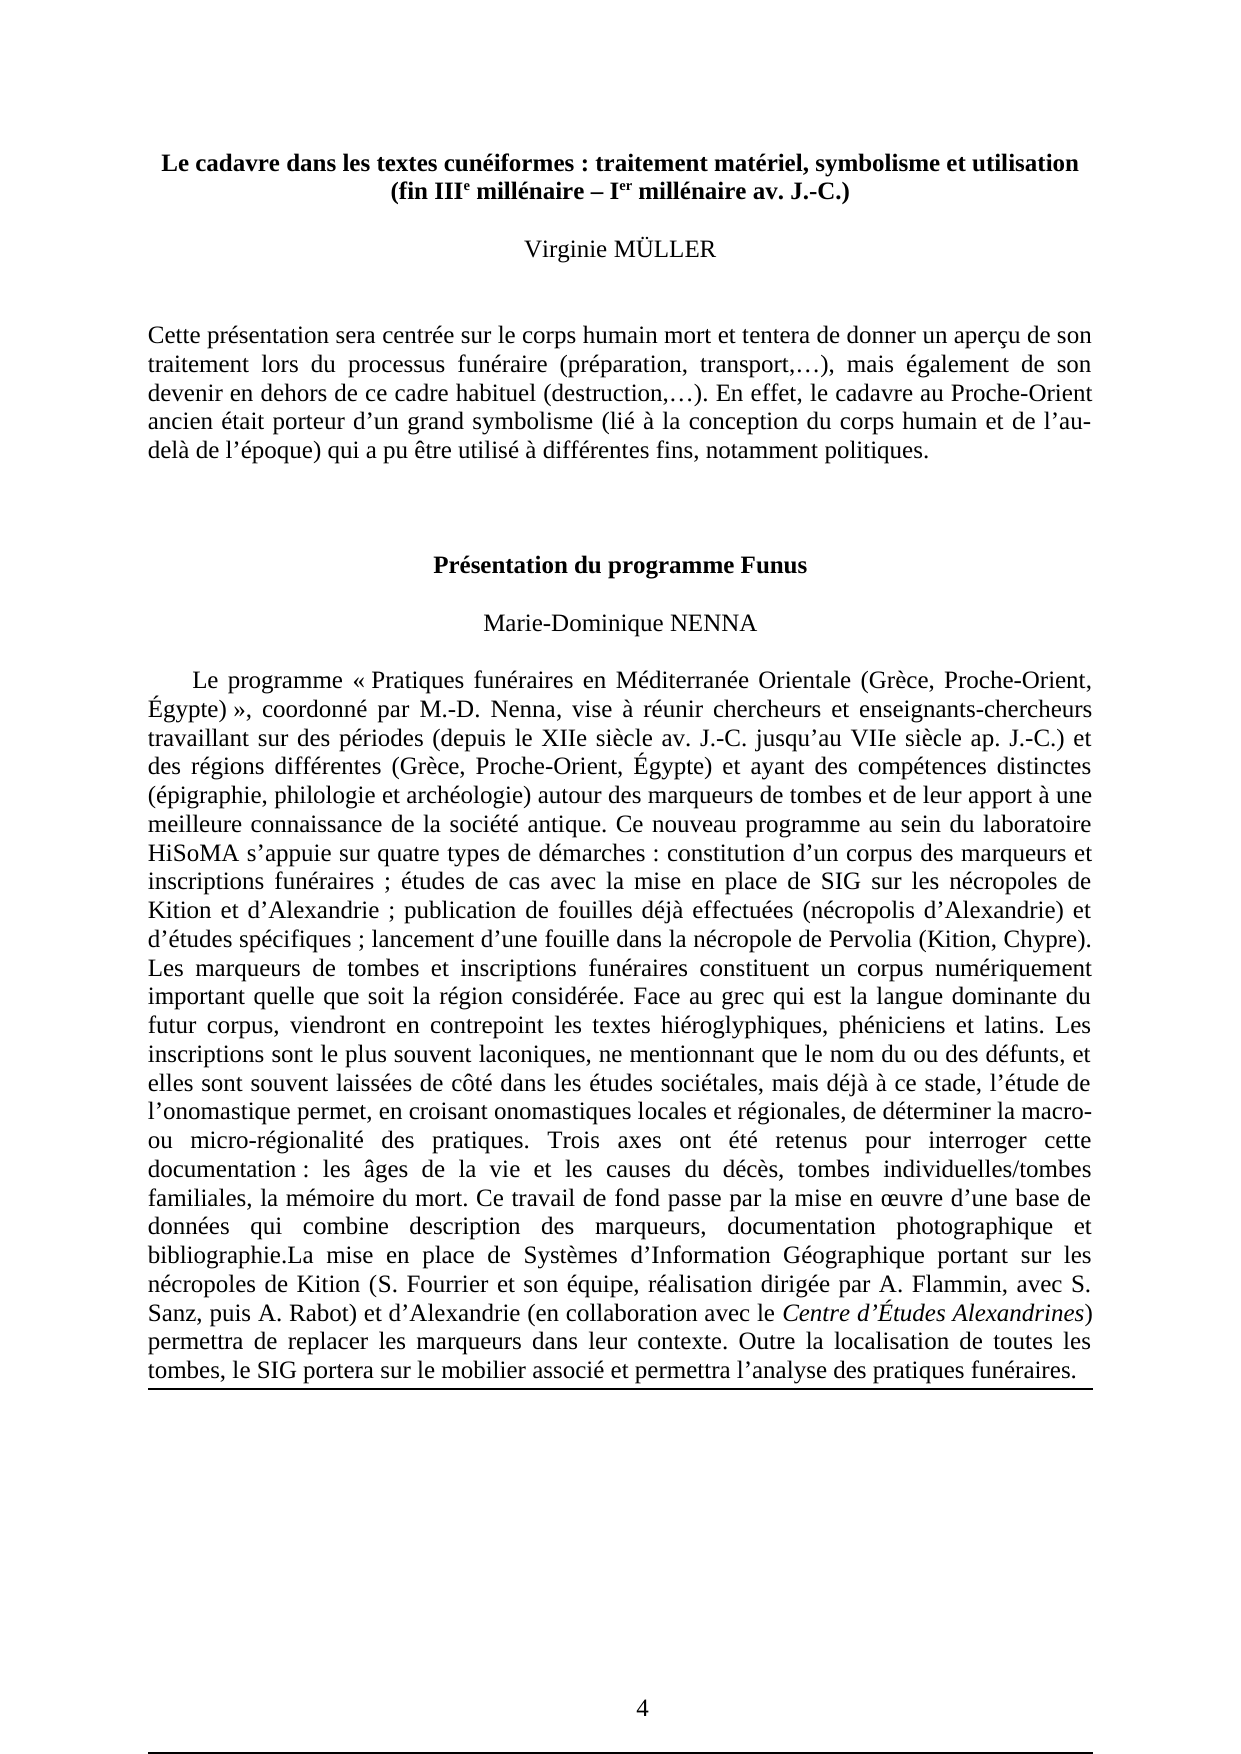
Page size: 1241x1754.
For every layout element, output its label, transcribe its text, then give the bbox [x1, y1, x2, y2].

text Cette présentation sera centrée sur le corps humain mort et tentera de donner un aperçu de son traitement lors du processus funéraire (préparation, transport,…), mais également de son devenir en dehors de ce cadre habituel (destruction,…). En effet, le cadavre au Proche-Orient ancien était porteur d’un grand symbolisme (lié à la conception du corps humain et de l’au-delà de l’époque) qui a pu être utilisé à différentes fins, notamment politiques. [148, 320, 1093, 464]
text Virginie Müller [148, 234, 1093, 263]
text Présentation du programme Funus [148, 550, 1093, 579]
text Le cadavre dans les textes cunéiformes : traitement matériel, symbolisme et utilisation (fin IIIe millénaire – Ier millénaire av. J.-C.) [148, 148, 1093, 205]
text Marie-Dominique Nenna [148, 608, 1093, 636]
text Le programme « Pratiques funéraires en Méditerranée Orientale (Grèce, Proche-Orient, Égypte) », coordonné par M.-D. Nenna, vise à réunir chercheurs et enseignants-chercheurs travaillant sur des périodes (depuis le XIIe siècle av. J.-C. jusqu’au VIIe siècle ap. J.-C.) et des régions différentes (Grèce, Proche-Orient, Égypte) et ayant des compétences distinctes (épigraphie, philologie et archéologie) autour des marqueurs de tombes et de leur apport à une meilleure connaissance de la société antique. Ce nouveau programme au sein du laboratoire HiSoMA s’appuie sur quatre types de démarches : constitution d’un corpus des marqueurs et inscriptions funéraires ; études de cas avec la mise en place de SIG sur les nécropoles de Kition et d’Alexandrie ; publication de fouilles déjà effectuées (nécropolis d’Alexandrie) et d’études spécifiques ; lancement d’une fouille dans la nécropole de Pervolia (Kition, Chypre). Les marqueurs de tombes et inscriptions funéraires constituent un corpus numériquement important quelle que soit la région considérée. Face au grec qui est la langue dominante du futur corpus, viendront en contrepoint les textes hiéroglyphiques, phéniciens et latins. Les inscriptions sont le plus souvent laconiques, ne mentionnant que le nom du ou des défunts, et elles sont souvent laissées de côté dans les études sociétales, mais déjà à ce stade, l’étude de l’onomastique permet, en croisant onomastiques locales et régionales, de déterminer la macro- ou micro-régionalité des pratiques. Trois axes ont été retenus pour interroger cette documentation : les âges de la vie et les causes du décès, tombes individuelles/tombes familiales, la mémoire du mort. Ce travail de fond passe par la mise en œuvre d’une base de données qui combine description des marqueurs, documentation photographique et bibliographie.La mise en place de Systèmes d’Information Géographique portant sur les nécropoles de Kition (S. Fourrier et son équipe, réalisation dirigée par A. Flammin, avec S. Sanz, puis A. Rabot) et d’Alexandrie (en collaboration avec le Centre d’Études Alexandrines) permettra de replacer les marqueurs dans leur contexte. Outre la localisation de toutes les tombes, le SIG portera sur le mobilier associé et permettra l’analyse des pratiques funéraires. [148, 665, 1093, 1388]
